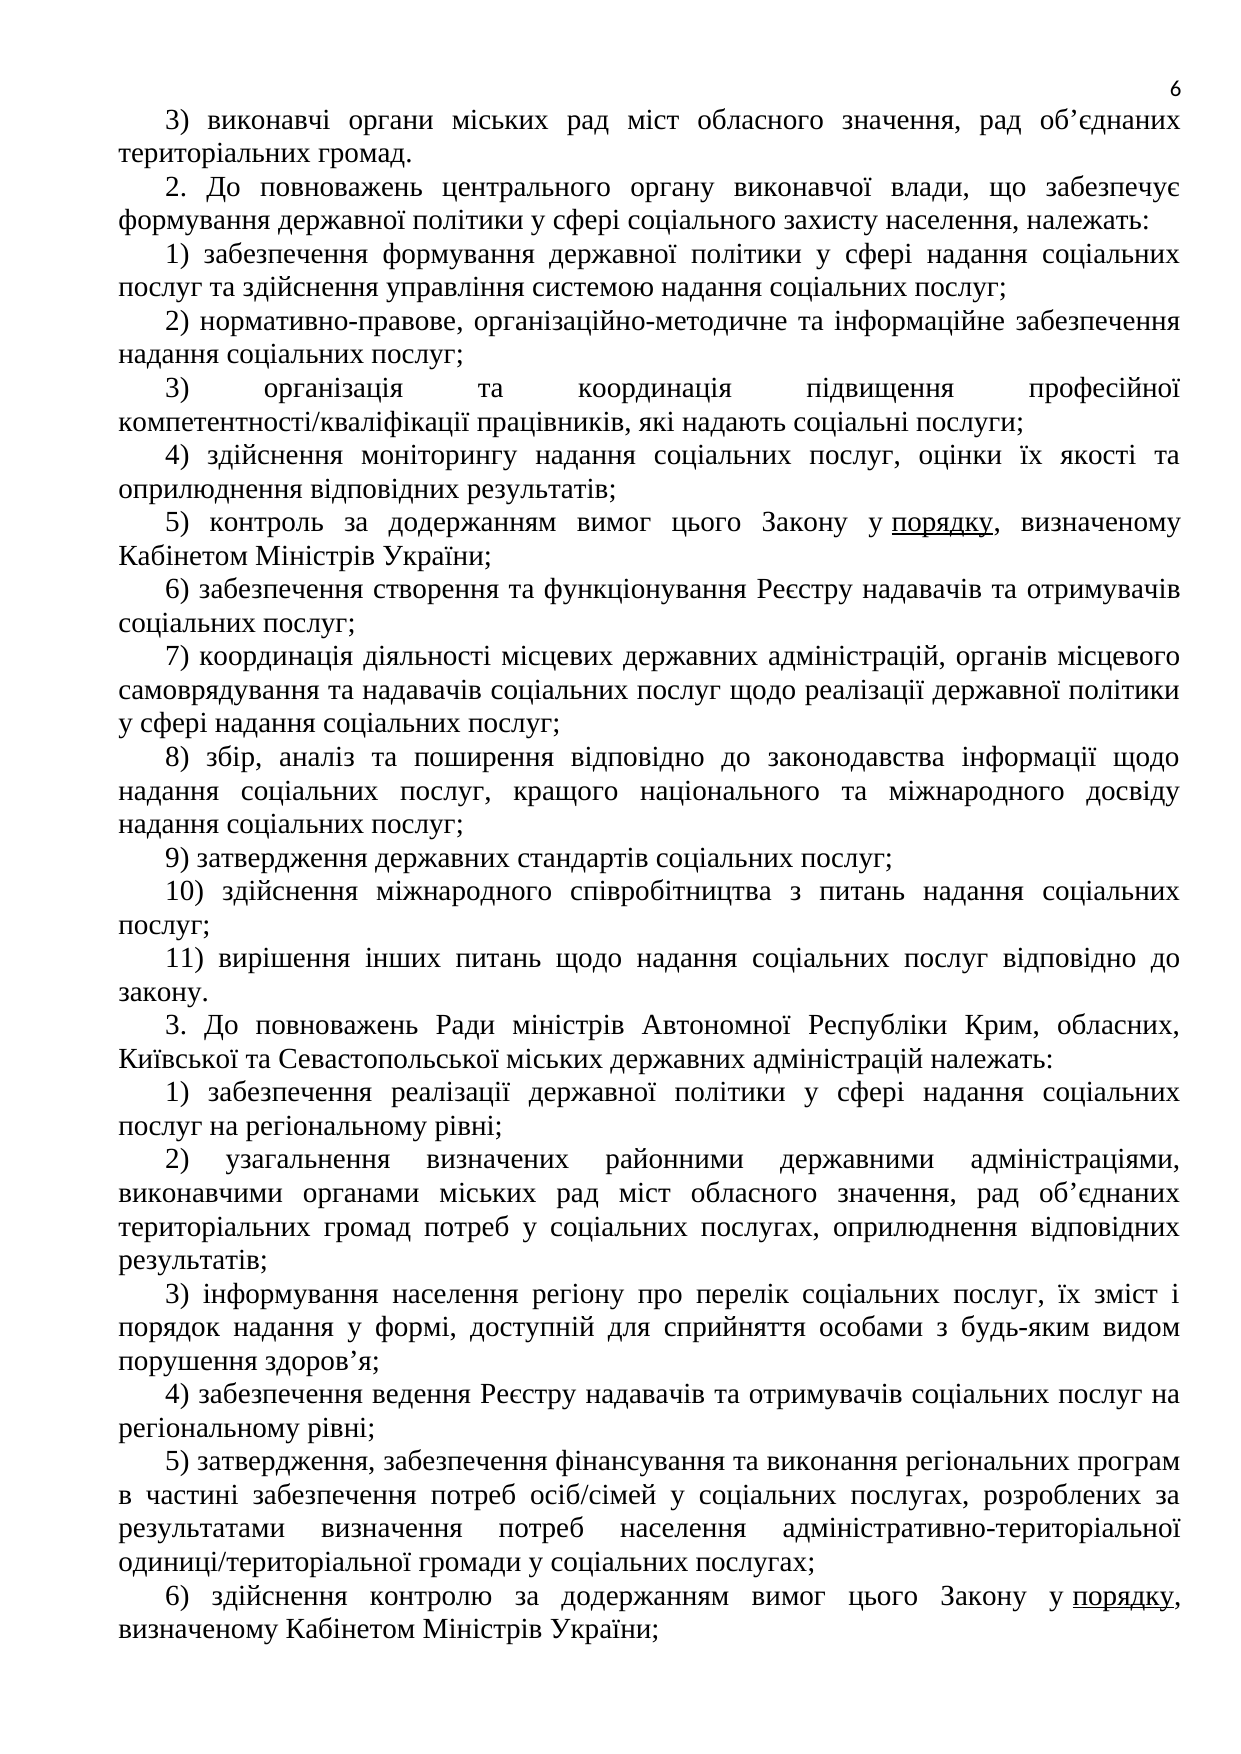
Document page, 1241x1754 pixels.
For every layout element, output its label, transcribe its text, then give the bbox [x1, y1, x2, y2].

text 2. До повноважень центрального органу виконавчої влади, що забезпечує формування державної політики у сфері соціального захисту населення, належать: [118, 169, 1181, 236]
text 7) координація діяльності місцевих державних адміністрацій, органів місцевого самоврядування та надавачів соціальних послуг щодо реалізації державної політики у сфері надання соціальних послуг; [118, 638, 1181, 739]
text 3) виконавчі органи міських рад міст обласного значення, рад об’єднаних територіальних громад. [118, 102, 1181, 169]
text 2) нормативно-правове, організаційно-методичне та інформаційне забезпечення надання соціальних послуг; [118, 303, 1181, 370]
text 3) інформування населення регіону про перелік соціальних послуг, їх зміст і порядок надання у формі, доступній для сприйняття особами з будь-яким видом порушення здоров’я; [118, 1276, 1181, 1376]
text 9) затвердження державних стандартів соціальних послуг; [118, 840, 1181, 873]
text 8) збір, аналіз та поширення відповідно до законодавства інформації щодо надання соціальних послуг, кращого національного та міжнародного досвіду надання соціальних послуг; [118, 739, 1181, 840]
text 10) здійснення міжнародного співробітництва з питань надання соціальних послуг; [118, 873, 1181, 940]
text 6) забезпечення створення та функціонування Реєстру надавачів та отримувачів соціальних послуг; [118, 571, 1181, 638]
text 3. До повноважень Ради міністрів Автономної Республіки Крим, обласних, Київської та Севастопольської міських державних адміністрацій належать: [118, 1007, 1181, 1074]
text 2) узагальнення визначених районними державними адміністраціями, виконавчими органами міських рад міст обласного значення, рад об’єднаних територіальних громад потреб у соціальних послугах, оприлюднення відповідних результатів; [118, 1142, 1181, 1276]
text 11) вирішення інших питань щодо надання соціальних послуг відповідно до закону. [118, 940, 1181, 1007]
text 1) забезпечення формування державної політики у сфері надання соціальних послуг та здійснення управління системою надання соціальних послуг; [118, 236, 1181, 303]
text 5) затвердження, забезпечення фінансування та виконання регіональних програм в частині забезпечення потреб осіб/сімей у соціальних послугах, розроблених за результатами визначення потреб населення адміністративно-територіальної одиниці/територіальної громади у соціальних послугах; [118, 1443, 1181, 1578]
text 5) контроль за додержанням вимог цього Закону у порядку, визначеному Кабінетом Міністрів України; [118, 504, 1181, 571]
text 4) здійснення моніторингу надання соціальних послуг, оцінки їх якості та оприлюднення відповідних результатів; [118, 437, 1181, 504]
text 3) організація та координація підвищення професійної компетентності/кваліфікації працівників, які надають соціальні послуги; [118, 370, 1181, 437]
text 1) забезпечення реалізації державної політики у сфері надання соціальних послуг на регіональному рівні; [118, 1074, 1181, 1142]
text 4) забезпечення ведення Реєстру надавачів та отримувачів соціальних послуг на регіональному рівні; [118, 1376, 1181, 1443]
text 6) здійснення контролю за додержанням вимог цього Закону у порядку, визначеному Кабінетом Міністрів України; [118, 1578, 1181, 1645]
